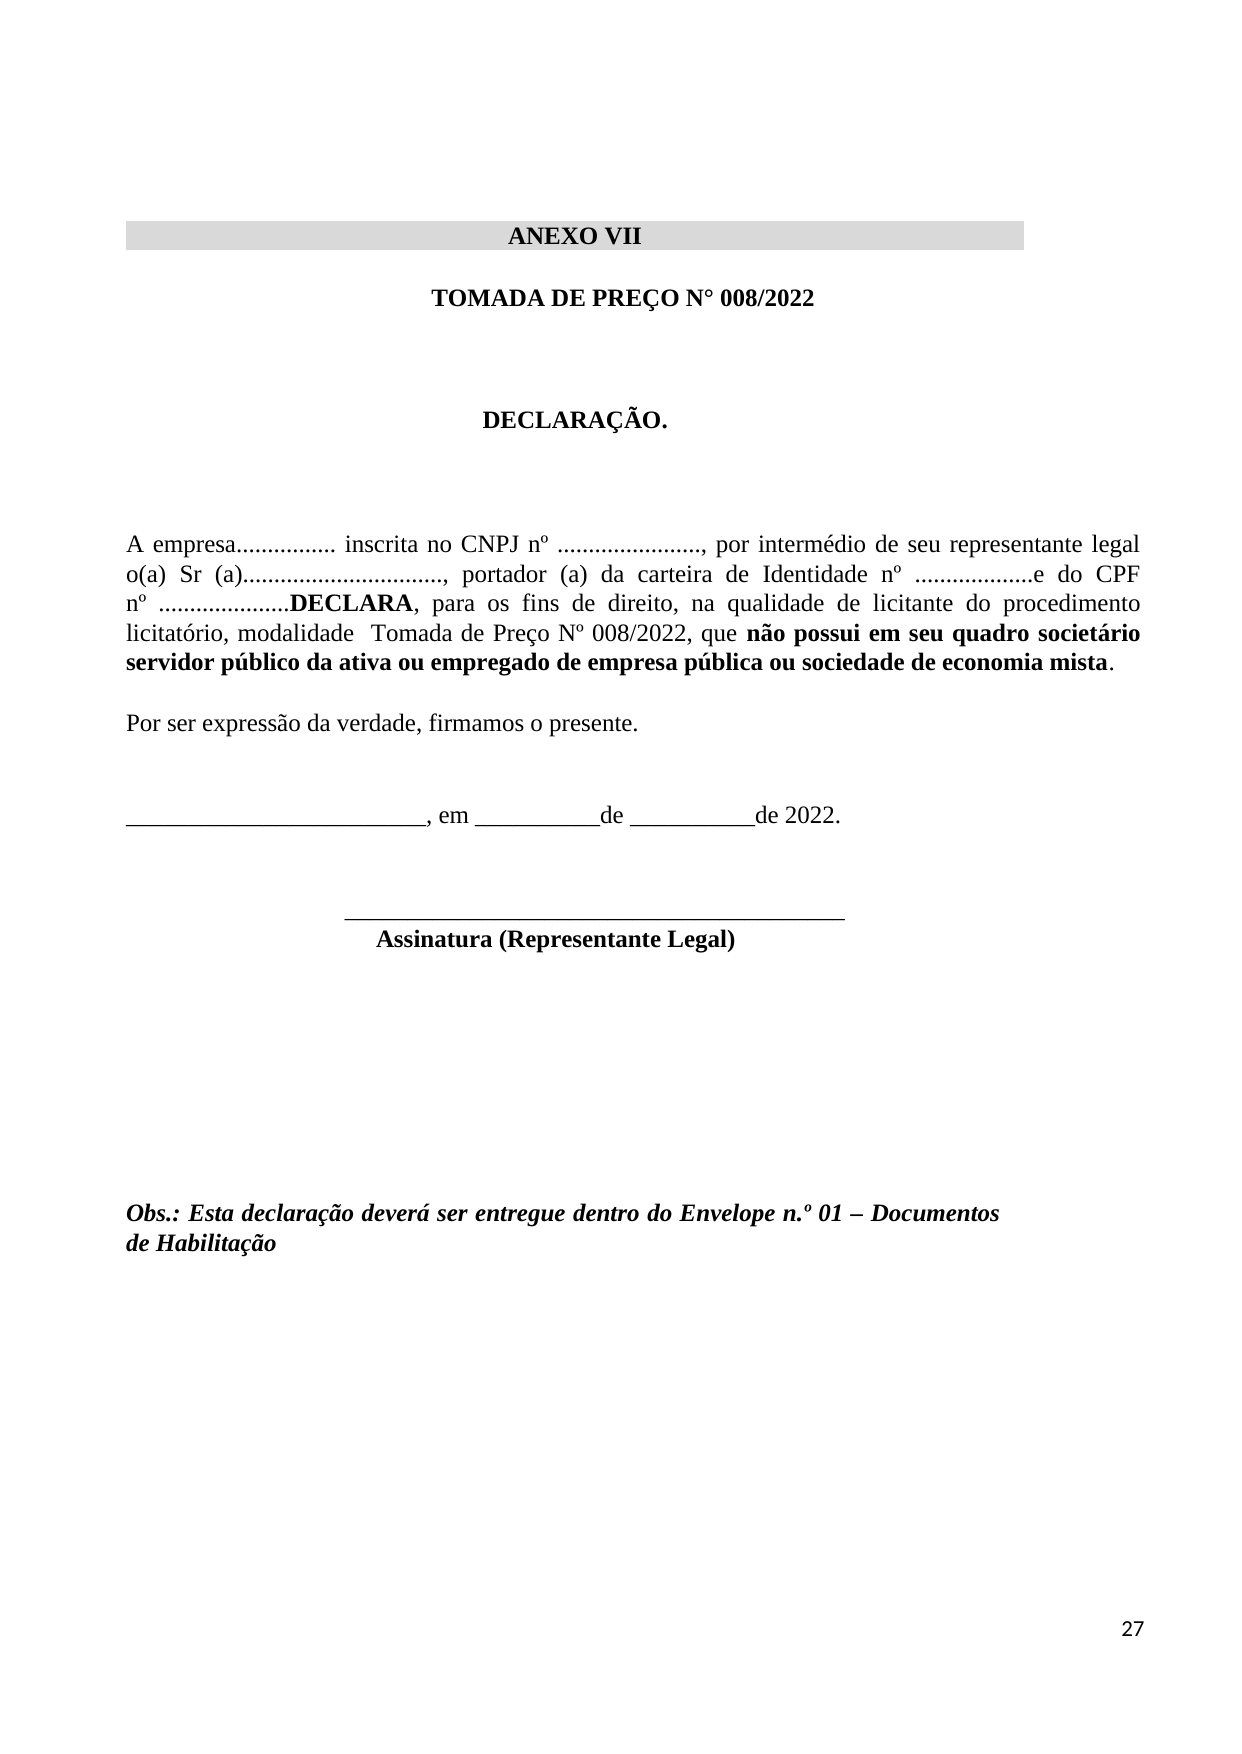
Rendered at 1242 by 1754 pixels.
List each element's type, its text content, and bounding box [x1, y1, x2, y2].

text TOMADA DE PREÇO N° 008/2022 [126, 283, 1120, 311]
text ANEXO VII [126, 221, 1024, 250]
text ________________________________________ [126, 894, 1141, 922]
text Assinatura (Representante Legal) [126, 924, 1120, 952]
text DECLARAÇÃO. [126, 406, 1024, 434]
text Por ser expressão da verdade, firmamos o presente. [126, 708, 1141, 737]
text ________________________, em __________de __________de 2022. [126, 801, 1145, 829]
text A empresa................ inscrita no CNPJ nº ......................., por intermédio de seu representante legal o(a) Sr (a)................................, portador (a) da carteira de Identidade nº ...................e do CPF nº .....................DECLARA, para os fins de direito, na qualidade de licitante do procedimento licitatório, modalidade Tomada de Preço Nº 008/2022, que não possui em seu quadro societário servidor público da ativa ou empregado de empresa pública ou sociedade de economia mista. [126, 529, 1141, 676]
text Obs.: Esta declaração deverá ser entregue dentro do Envelope n.º 01 – Documentos de Habilitação [126, 1198, 1001, 1257]
